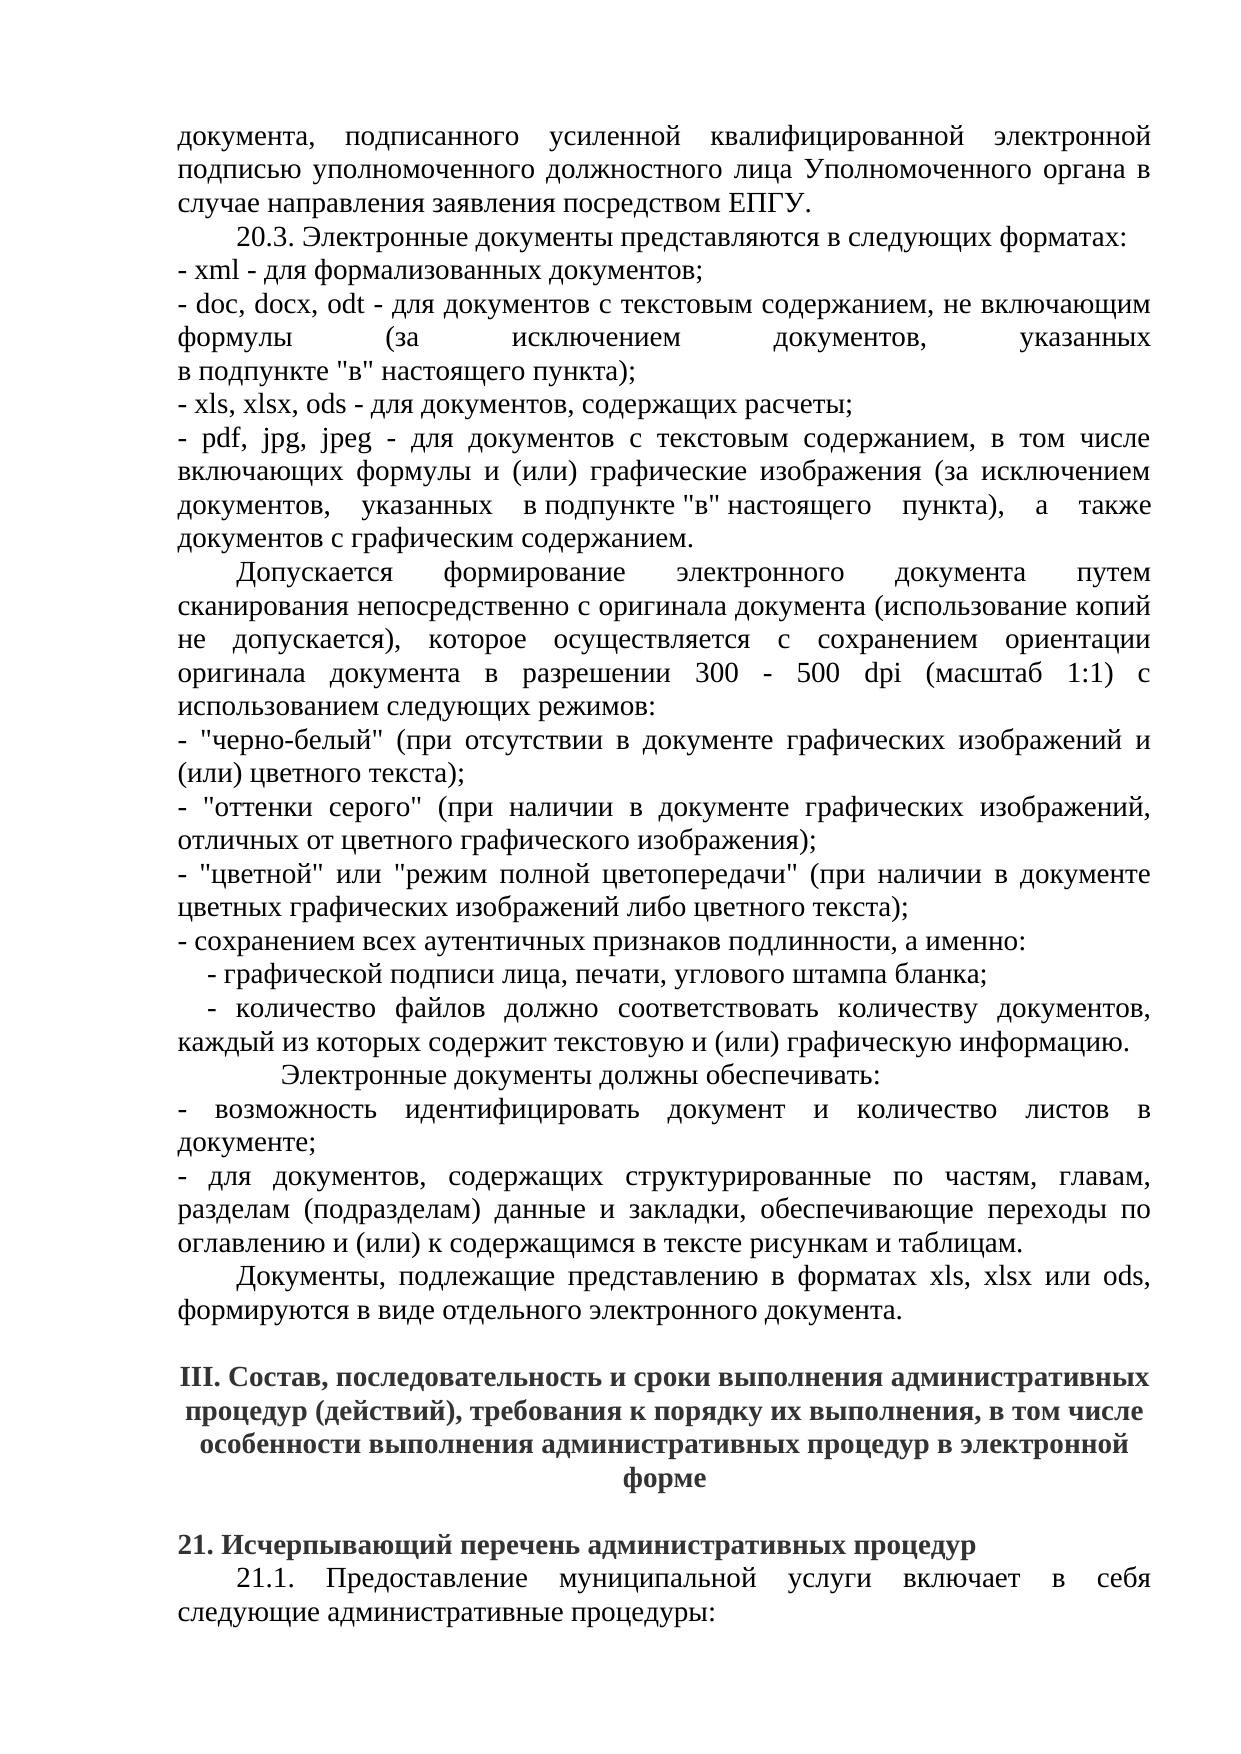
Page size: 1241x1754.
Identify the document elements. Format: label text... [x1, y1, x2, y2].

text - xml - для формализованных документов; [177, 252, 1152, 286]
text 21.1. Предоставление муниципальной услуги включает в себя следующие административные процедуры: [177, 1560, 1152, 1627]
text - "черно-белый" (при отсутствии в документе графических изображений и (или) цветного текста); [177, 722, 1152, 789]
text - сохранением всех аутентичных признаков подлинности, а именно: [177, 923, 1152, 957]
text - pdf, jpg, jpeg - для документов с текстовым содержанием, в том числе включающих формулы и (или) графические изображения (за исключением документов, указанных в подпункте "в" настоящего пункта), а также документов с графическим содержанием. [177, 420, 1152, 554]
text - возможность идентифицировать документ и количество листов в документе; [177, 1091, 1152, 1158]
text 20.3. Электронные документы представляются в следующих форматах: [177, 219, 1152, 252]
text III. Состав, последовательность и сроки выполнения административных процедур (действий), требования к порядку их выполнения, в том числе особенности выполнения административных процедур в электронной форме [177, 1359, 1152, 1493]
text Электронные документы должны обеспечивать: [177, 1057, 1152, 1091]
text - xls, xlsx, ods - для документов, содержащих расчеты; [177, 386, 1152, 420]
text - количество файлов должно соответствовать количеству документов, каждый из которых содержит текстовую и (или) графическую информацию. [177, 990, 1152, 1057]
text 21. Исчерпывающий перечень административных процедур [177, 1527, 1152, 1560]
text - графической подписи лица, печати, углового штампа бланка; [177, 957, 1152, 990]
text - doc, docx, odt - для документов с текстовым содержанием, не включающим формулы (за исключением документов, указанных в подпункте "в" настоящего пункта); [177, 286, 1152, 386]
text - "оттенки серого" (при наличии в документе графических изображений, отличных от цветного графического изображения); [177, 789, 1152, 856]
text Допускается формирование электронного документа путем сканирования непосредственно с оригинала документа (использование копий не допускается), которое осуществляется с сохранением ориентации оригинала документа в разрешении 300 - 500 dpi (масштаб 1:1) с использованием следующих режимов: [177, 554, 1152, 722]
text - "цветной" или "режим полной цветопередачи" (при наличии в документе цветных графических изображений либо цветного текста); [177, 856, 1152, 923]
text Документы, подлежащие представлению в форматах xls, xlsx или ods, формируются в виде отдельного электронного документа. [177, 1258, 1152, 1326]
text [177, 118, 1152, 219]
text - для документов, содержащих структурированные по частям, главам, разделам (подразделам) данные и закладки, обеспечивающие переходы по оглавлению и (или) к содержащимся в тексте рисункам и таблицам. [177, 1158, 1152, 1258]
